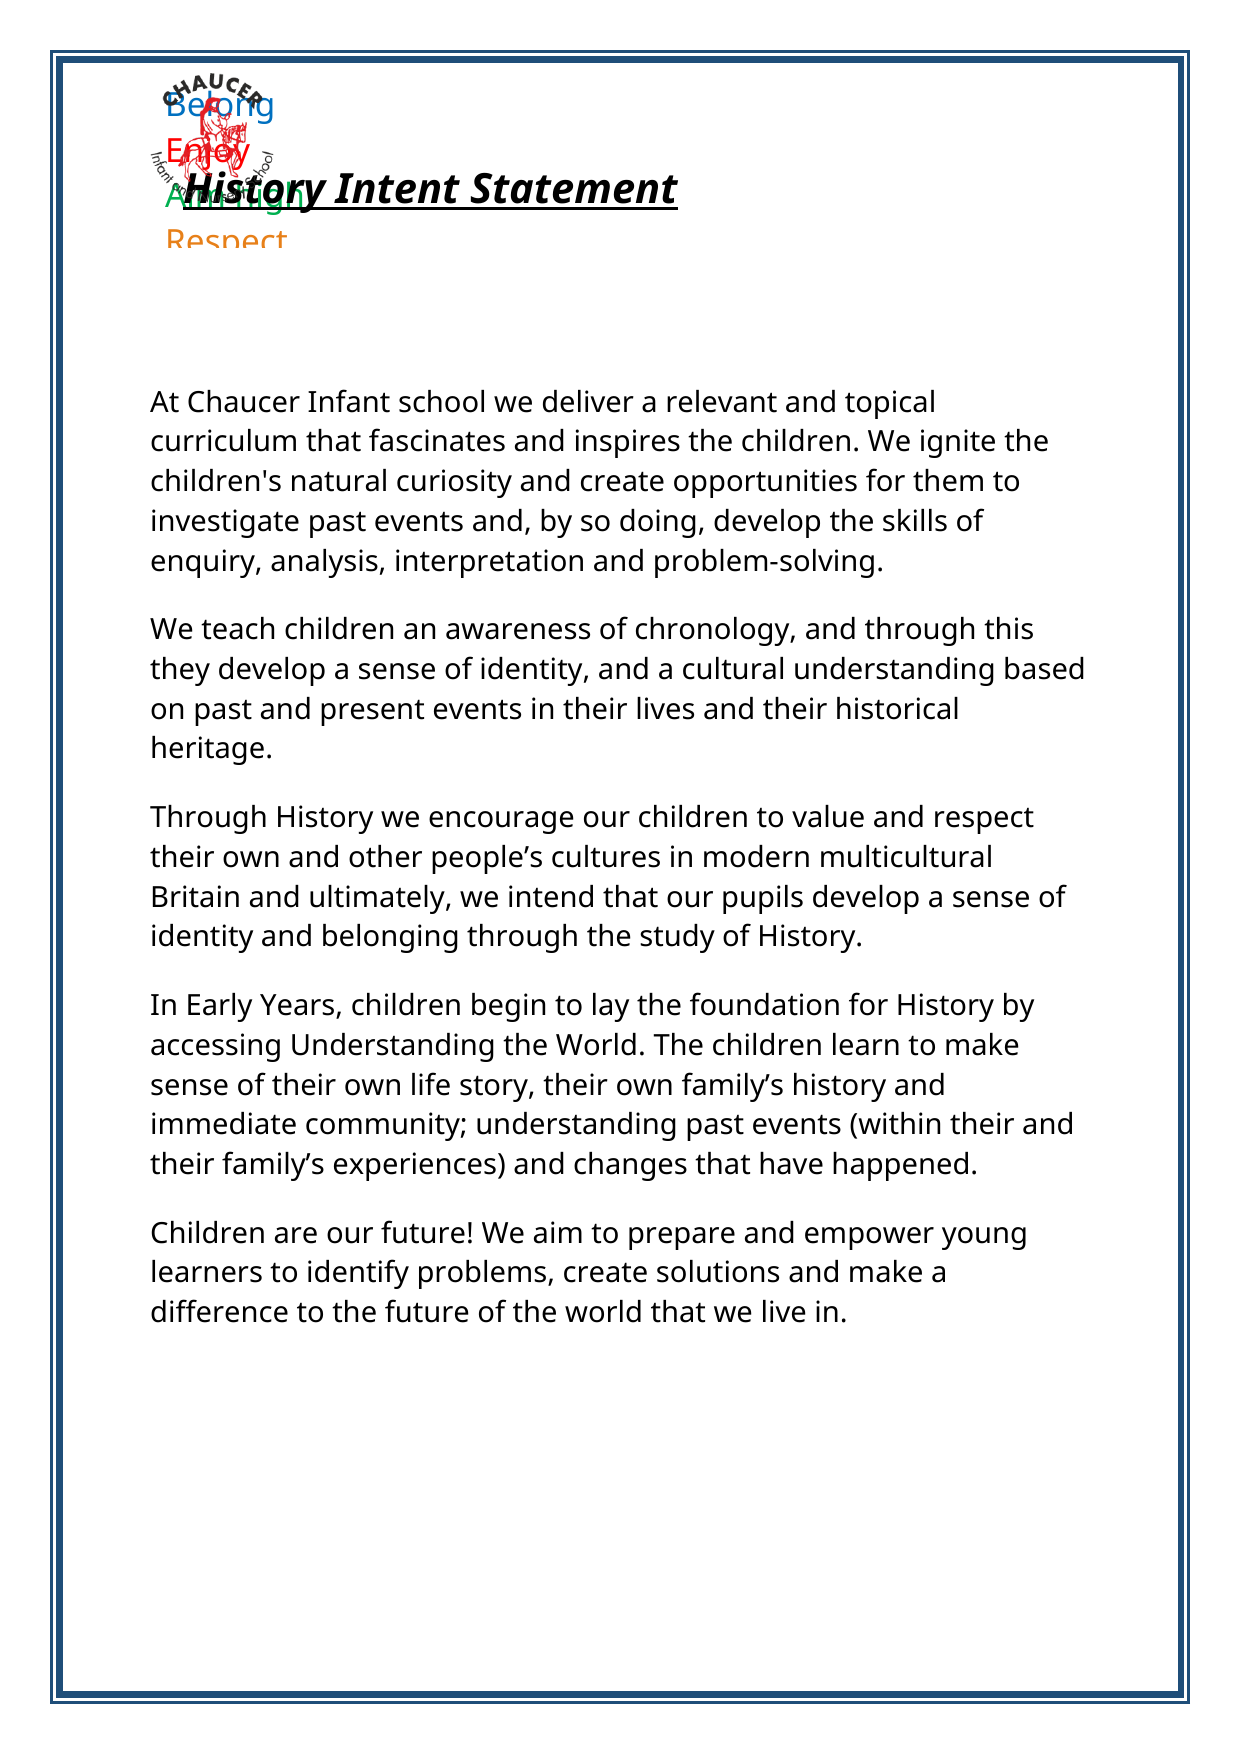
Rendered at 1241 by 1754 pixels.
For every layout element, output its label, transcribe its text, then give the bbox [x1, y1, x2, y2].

text We teach children an awareness of chronology, and through this they develop a sense of identity, and a cultural understanding based on past and present events in their lives and their historical heritage. [150, 609, 1090, 767]
picture [150, 73, 274, 203]
text Children are our future! We aim to prepare and empower young learners to identify problems, create solutions and make a difference to the future of the world that we live in. [150, 1212, 1090, 1331]
text Through History we encourage our children to value and respect their own and other people’s cultures in modern multicultural Britain and ultimately, we intend that our pupils develop a sense of identity and belonging through the study of History. [150, 797, 1090, 955]
text At Chaucer Infant school we deliver a relevant and topical curriculum that fascinates and inspires the children. We ignite the children's natural curiosity and create opportunities for them to investigate past events and, by so doing, develop the skills of enquiry, analysis, interpretation and problem-solving. [150, 381, 1090, 579]
text In Early Years, children begin to lay the foundation for History by accessing Understanding the World. The children learn to make sense of their own life story, their own family’s history and immediate community; understanding past events (within their and their family’s experiences) and changes that have happened. [150, 984, 1090, 1183]
